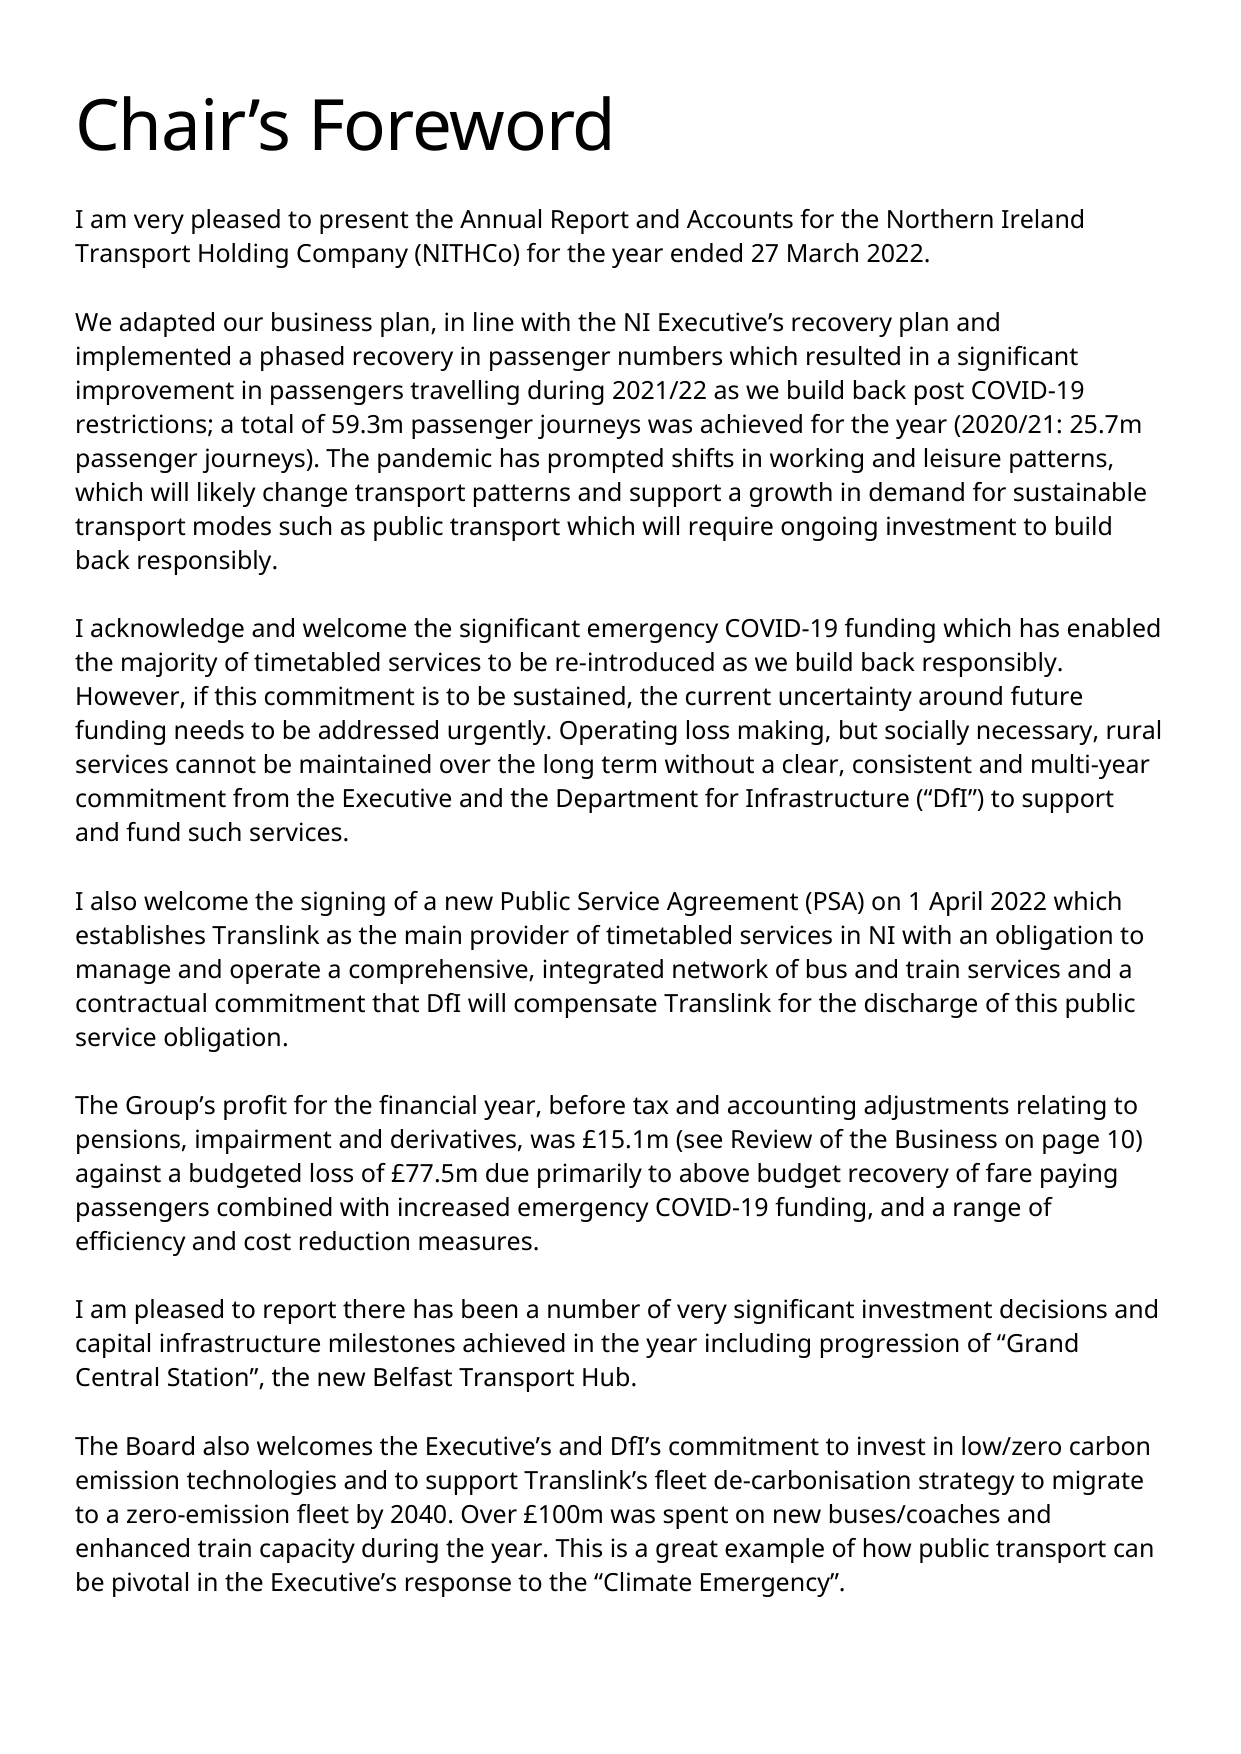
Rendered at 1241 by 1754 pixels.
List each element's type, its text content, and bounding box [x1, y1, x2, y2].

text We adapted our business plan, in line with the NI Executive’s recovery plan and implemented a phased recovery in passenger numbers which resulted in a significant improvement in passengers travelling during 2021/22 as we build back post COVID-19 restrictions; a total of 59.3m passenger journeys was achieved for the year (2020/21: 25.7m passenger journeys). The pandemic has prompted shifts in working and leisure patterns, which will likely change transport patterns and support a growth in demand for sustainable transport modes such as public transport which will require ongoing investment to build back responsibly. [75, 304, 1165, 577]
text I am very pleased to present the Annual Report and Accounts for the Northern Ireland Transport Holding Company (NITHCo) for the year ended 27 March 2022. [75, 202, 1165, 270]
text The Group’s profit for the financial year, before tax and accounting adjustments relating to pensions, impairment and derivatives, was £15.1m (see Review of the Business on page 10) against a budgeted loss of £77.5m due primarily to above budget recovery of fare paying passengers combined with increased emergency COVID-19 funding, and a range of efficiency and cost reduction measures. [75, 1088, 1165, 1258]
text I am pleased to report there has been a number of very significant investment decisions and capital infrastructure milestones achieved in the year including progression of “Grand Central Station”, the new Belfast Transport Hub. [75, 1292, 1165, 1394]
title Chair’s Foreword [75, 75, 1165, 171]
text The Board also welcomes the Executive’s and DfI’s commitment to invest in low/zero carbon emission technologies and to support Translink’s fleet de-carbonisation strategy to migrate to a zero-emission fleet by 2040. Over £100m was spent on new buses/coaches and enhanced train capacity during the year. This is a great example of how public transport can be pivotal in the Executive’s response to the “Climate Emergency”. [75, 1428, 1165, 1598]
text I also welcome the signing of a new Public Service Agreement (PSA) on 1 April 2022 which establishes Translink as the main provider of timetabled services in NI with an obligation to manage and operate a comprehensive, integrated network of bus and train services and a contractual commitment that DfI will compensate Translink for the discharge of this public service obligation. [75, 883, 1165, 1053]
text I acknowledge and welcome the significant emergency COVID-19 funding which has enabled the majority of timetabled services to be re-introduced as we build back responsibly. However, if this commitment is to be sustained, the current uncertainty around future funding needs to be addressed urgently. Operating loss making, but socially necessary, rural services cannot be maintained over the long term without a clear, consistent and multi-year commitment from the Executive and the Department for Infrastructure (“DfI”) to support and fund such services. [75, 611, 1165, 849]
